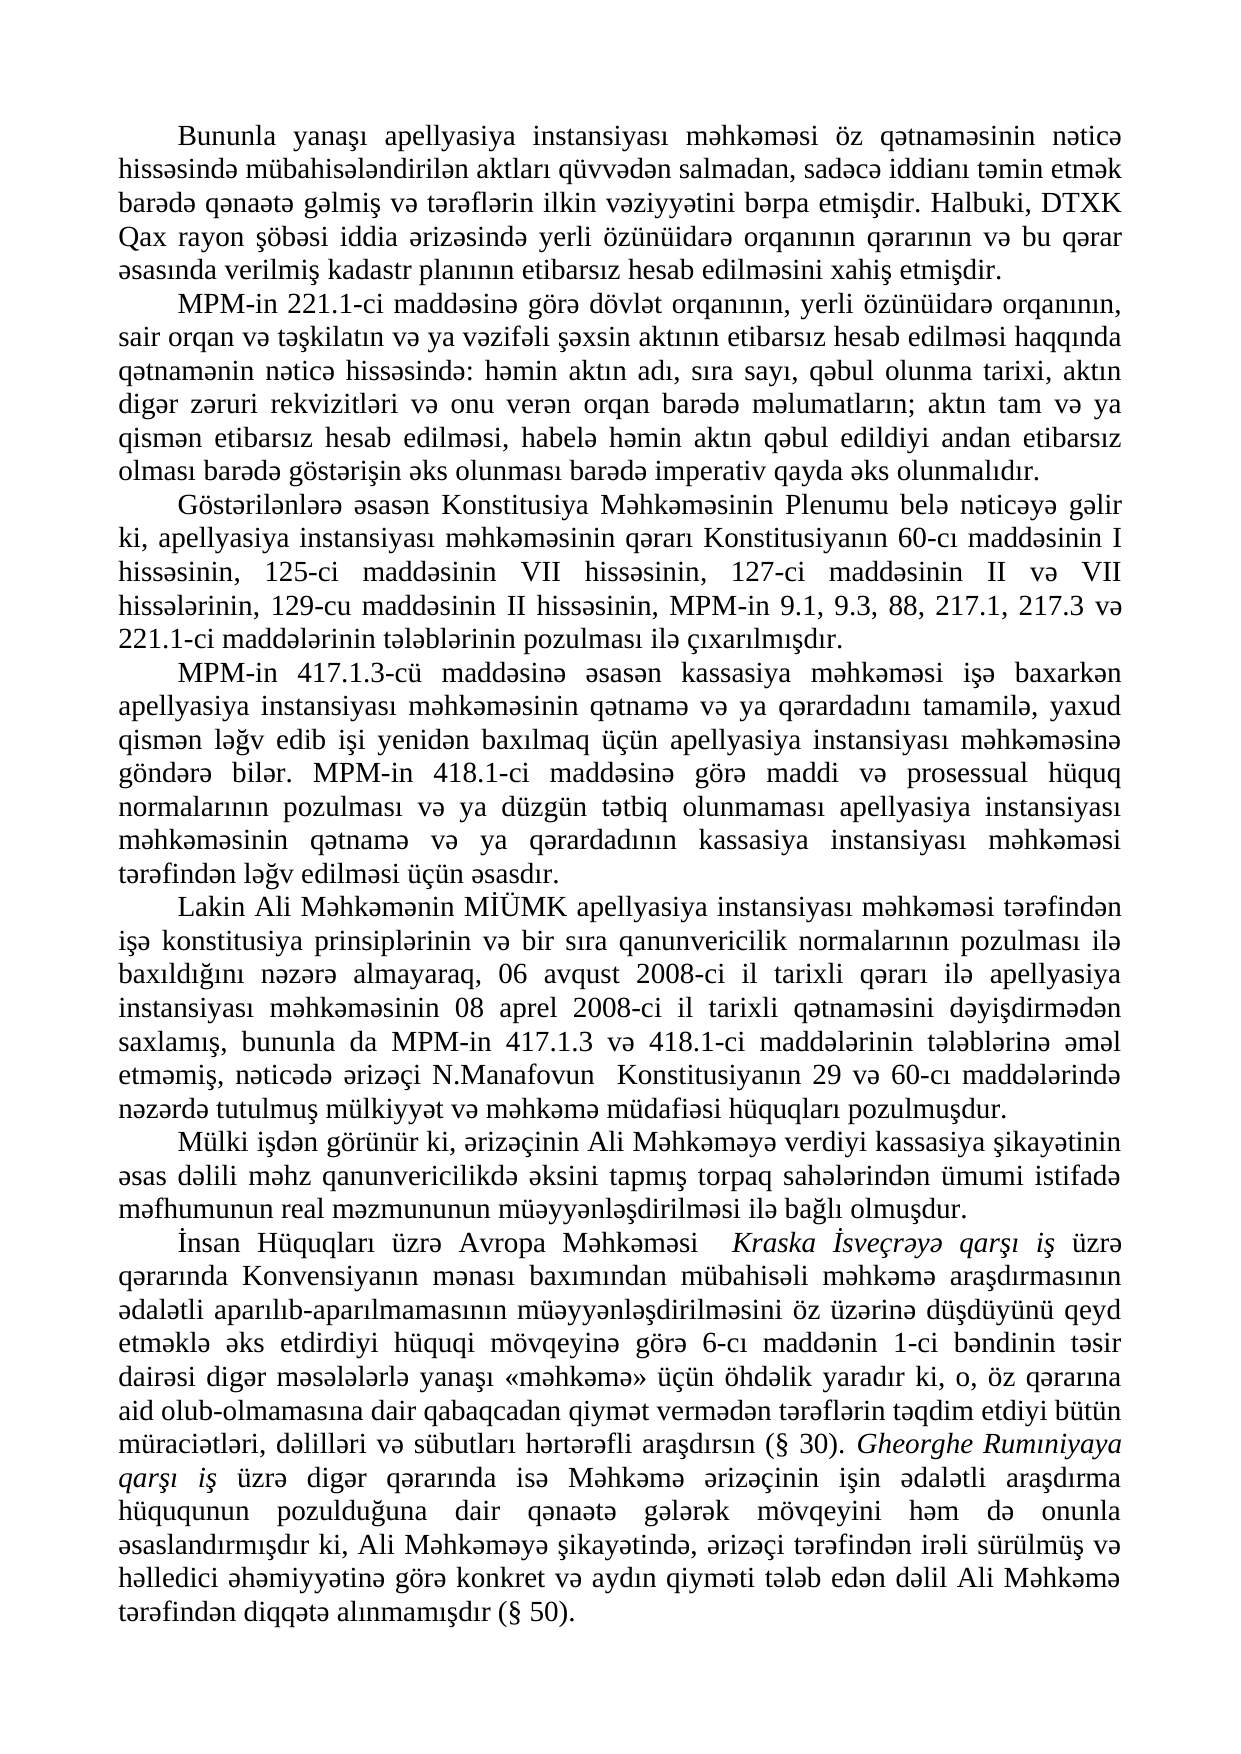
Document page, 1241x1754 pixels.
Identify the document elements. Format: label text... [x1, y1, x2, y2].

text Bununla yanaşı apellyasiya instansiyası məhkəməsi öz qətnaməsinin nəticə hissəsində mübahisələndirilən aktları qüvvədən salmadan, sadəcə iddianı təmin etmək barədə qənaətə gəlmiş və tərəflərin ilkin vəziyyətini bərpa etmişdir. Halbuki, DTXK Qax rayon şöbəsi iddia ərizəsində yerli özünüidarə orqanının qərarının və bu qərar əsasında verilmiş kadastr planının etibarsız hesab edilməsini xahiş etmişdir. [118, 118, 1122, 286]
text MPM-in 417.1.3-cü maddəsinə əsasən kassasiya məhkəməsi işə baxarkən apellyasiya instansiyası məhkəməsinin qətnamə və ya qərardadını tamamilə, yaxud qismən ləğv edib işi yenidən baxılmaq üçün apellyasiya instansiyası məhkəməsinə göndərə bilər. MPM-in 418.1-ci maddəsinə görə maddi və prosessual hüquq normalarının pozulması və ya düzgün tətbiq olunmaması apellyasiya instansiyası məhkəməsinin qətnamə və ya qərardadının kassasiya instansiyası məhkəməsi tərəfindən ləğv edilməsi üçün əsasdır. [118, 655, 1122, 889]
text Göstərilənlərə əsasən Konstitusiya Məhkəməsinin Plenumu belə nəticəyə gəlir ki, apellyasiya instansiyası məhkəməsinin qərarı Konstitusiyanın 60-cı maddəsinin I hissəsinin, 125-ci maddəsinin VII hissəsinin, 127-ci maddəsinin II və VII hissələrinin, 129-cu maddəsinin II hissəsinin, MPM-in 9.1, 9.3, 88, 217.1, 217.3 və 221.1-ci maddələrinin tələblərinin pozulması ilə çıxarılmışdır. [118, 487, 1122, 655]
text İnsan Hüquqları üzrə Avropa Məhkəməsi Kraska İsveçrəyə qarşı iş üzrə qərarında Konvensiyanın mənası baxımından mübahisəli məhkəmə araşdırmasının ədalətli aparılıb-aparılmamasının müəyyənləşdirilməsini öz üzərinə düşdüyünü qeyd etməklə əks etdirdiyi hüquqi mövqeyinə görə 6-cı maddənin 1-ci bəndinin təsir dairəsi digər məsələlərlə yanaşı «məhkəmə» üçün öhdəlik yaradır ki, o, öz qərarına aid olub-olmamasına dair qabaqcadan qiymət vermədən tərəflərin təqdim etdiyi bütün müraciətləri, dəlilləri və sübutları hərtərəfli araşdırsın (§ 30). Gheorghe Rumıniyaya qarşı iş üzrə digər qərarında isə Məhkəmə ərizəçinin işin ədalətli araşdırma hüququnun pozulduğuna dair qənaətə gələrək mövqeyini həm də onunla əsaslandırmışdır ki, Ali Məhkəməyə şikayətində, ərizəçi tərəfindən irəli sürülmüş və həlledici əhəmiyyətinə görə konkret və aydın qiyməti tələb edən dəlil Ali Məhkəmə tərəfindən diqqətə alınmamışdır (§ 50). [118, 1225, 1122, 1627]
text MPM-in 221.1-ci maddəsinə görə dövlət orqanının, yerli özünüidarə orqanının, sair orqan və təşkilatın və ya vəzifəli şəxsin aktının etibarsız hesab edilməsi haqqında qətnamənin nəticə hissəsində: həmin aktın adı, sıra sayı, qəbul olunma tarixi, aktın digər zəruri rekvizitləri və onu verən orqan barədə məlumatların; aktın tam və ya qismən etibarsız hesab edilməsi, habelə həmin aktın qəbul edildiyi andan etibarsız olması barədə göstərişin əks olunması barədə imperativ qayda əks olunmalıdır. [118, 286, 1122, 487]
text Mülki işdən görünür ki, ərizəçinin Ali Məhkəməyə verdiyi kassasiya şikayətinin əsas dəlili məhz qanunvericilikdə əksini tapmış torpaq sahələrindən ümumi istifadə məfhumunun real məzmununun müəyyənləşdirilməsi ilə bağlı olmuşdur. [118, 1124, 1122, 1225]
text Lakin Ali Məhkəmənin MİÜMK apellyasiya instansiyası məhkəməsi tərəfindən işə konstitusiya prinsiplərinin və bir sıra qanunvericilik normalarının pozulması ilə baxıldığını nəzərə almayaraq, 06 avqust 2008-ci il tarixli qərarı ilə apellyasiya instansiyası məhkəməsinin 08 aprel 2008-ci il tarixli qətnaməsini dəyişdirmədən saxlamış, bununla da MPM-in 417.1.3 və 418.1-ci maddələrinin tələblərinə əməl etməmiş, nəticədə ərizəçi N.Manafovun Konstitusiyanın 29 və 60-cı maddələrində nəzərdə tutulmuş mülkiyyət və məhkəmə müdafiəsi hüquqları pozulmuşdur. [118, 889, 1122, 1124]
